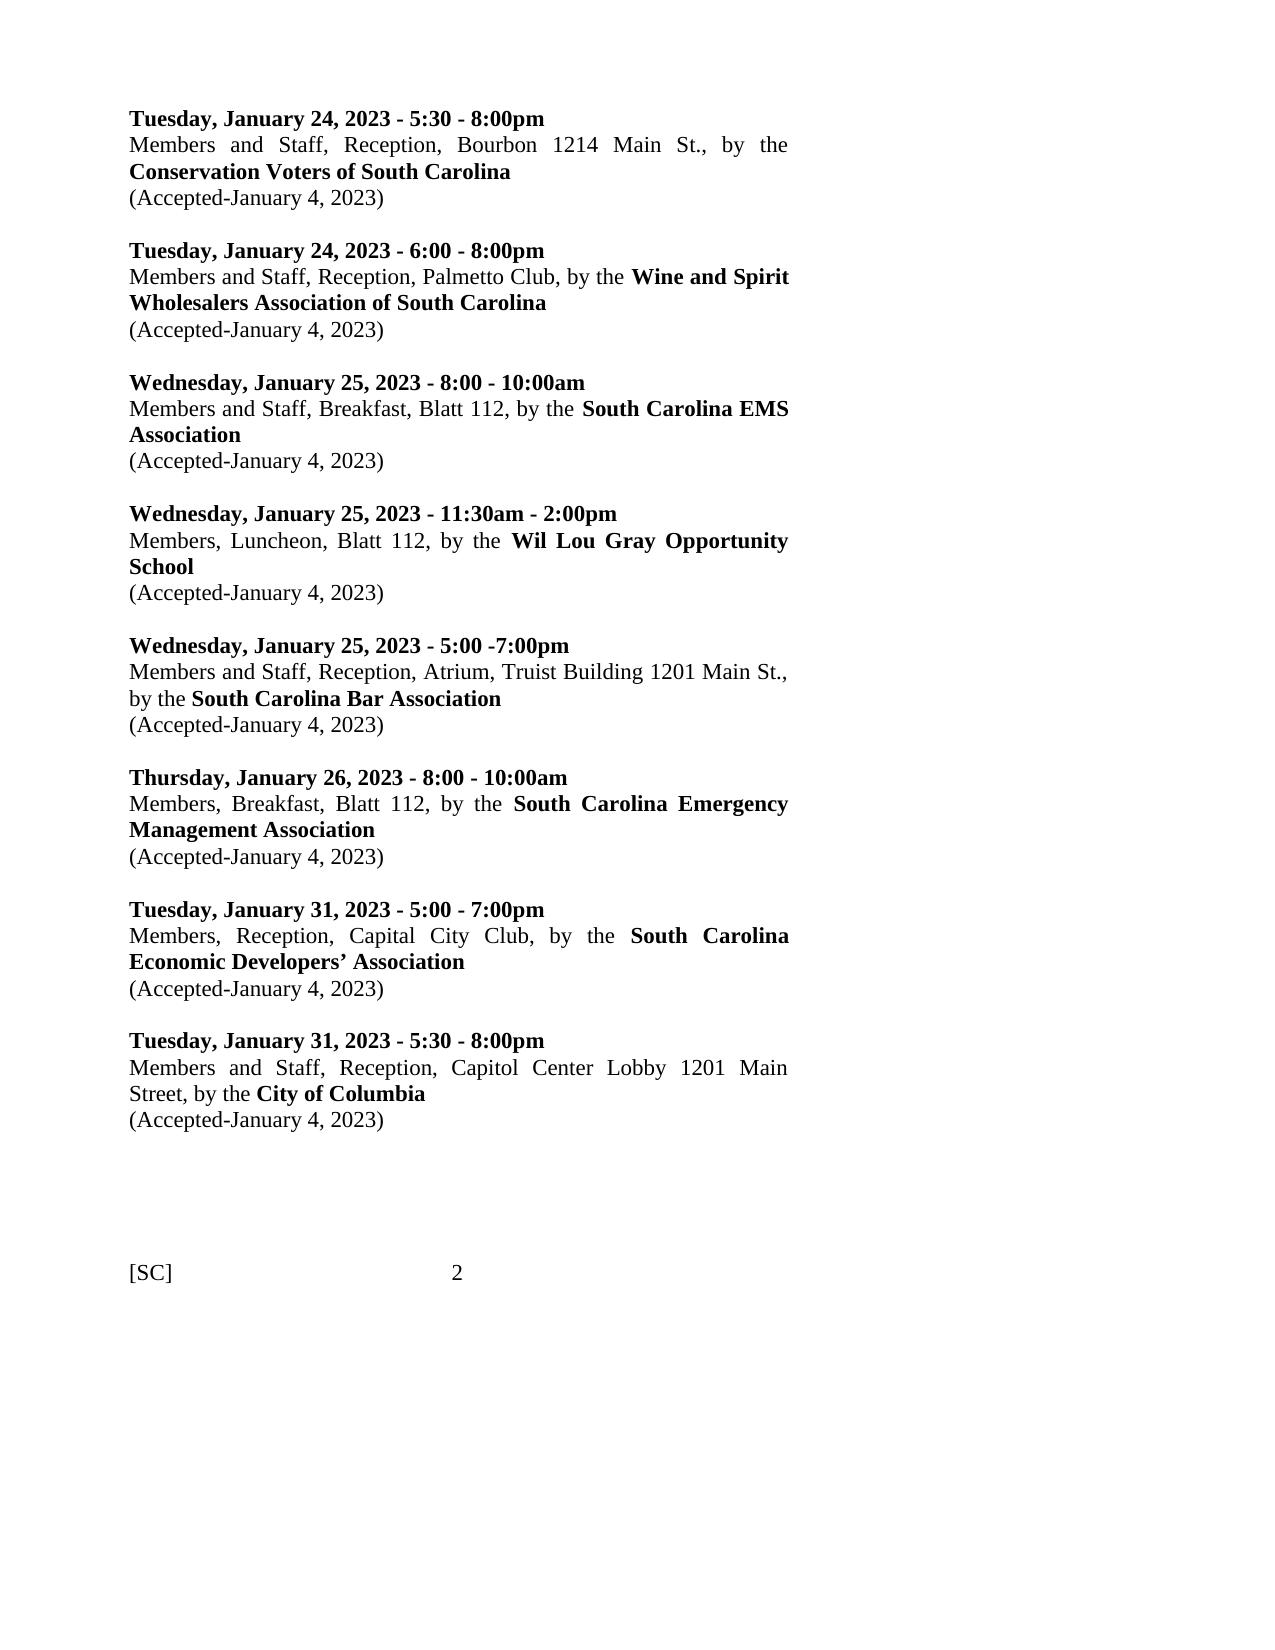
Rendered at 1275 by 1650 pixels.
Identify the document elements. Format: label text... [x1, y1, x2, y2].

text Members, Breakfast, Blatt 112, by the South Carolina Emergency Management Association [129, 790, 789, 843]
text (Accepted-January 4, 2023) [129, 184, 789, 210]
text Wednesday, January 25, 2023 - 8:00 - 10:00am [129, 368, 789, 395]
text Members and Staff, Breakfast, Blatt 112, by the South Carolina EMS Association [129, 395, 789, 448]
text Tuesday, January 31, 2023 - 5:30 - 8:00pm [129, 1027, 789, 1054]
text Members, Luncheon, Blatt 112, by the Wil Lou Gray Opportunity School [129, 527, 789, 579]
text Members and Staff, Reception, Palmetto Club, by the Wine and Spirit Wholesalers Association of South Carolina [129, 263, 789, 316]
text (Accepted-January 4, 2023) [129, 448, 789, 474]
text Tuesday, January 24, 2023 - 5:30 - 8:00pm [129, 105, 789, 131]
text Thursday, January 26, 2023 - 8:00 - 10:00am [129, 764, 789, 790]
text Wednesday, January 25, 2023 - 5:00 -7:00pm [129, 632, 789, 658]
text (Accepted-January 4, 2023) [129, 975, 789, 1001]
text Members and Staff, Reception, Atrium, Truist Building 1201 Main St., by the South Carolina Bar Association [129, 658, 789, 711]
text Tuesday, January 24, 2023 - 6:00 - 8:00pm [129, 237, 789, 263]
text (Accepted-January 4, 2023) [129, 1106, 789, 1133]
text Members and Staff, Reception, Capitol Center Lobby 1201 Main Street, by the City of Columbia [129, 1054, 789, 1106]
text (Accepted-January 4, 2023) [129, 711, 789, 737]
text Members and Staff, Reception, Bourbon 1214 Main St., by the Conservation Voters of South Carolina [129, 131, 789, 184]
text (Accepted-January 4, 2023) [129, 316, 789, 342]
text Tuesday, January 31, 2023 - 5:00 - 7:00pm [129, 896, 789, 922]
text (Accepted-January 4, 2023) [129, 843, 789, 869]
text Wednesday, January 25, 2023 - 11:30am - 2:00pm [129, 500, 789, 527]
text (Accepted-January 4, 2023) [129, 579, 789, 606]
text Members, Reception, Capital City Club, by the South Carolina Economic Developers’ Association [129, 922, 789, 975]
